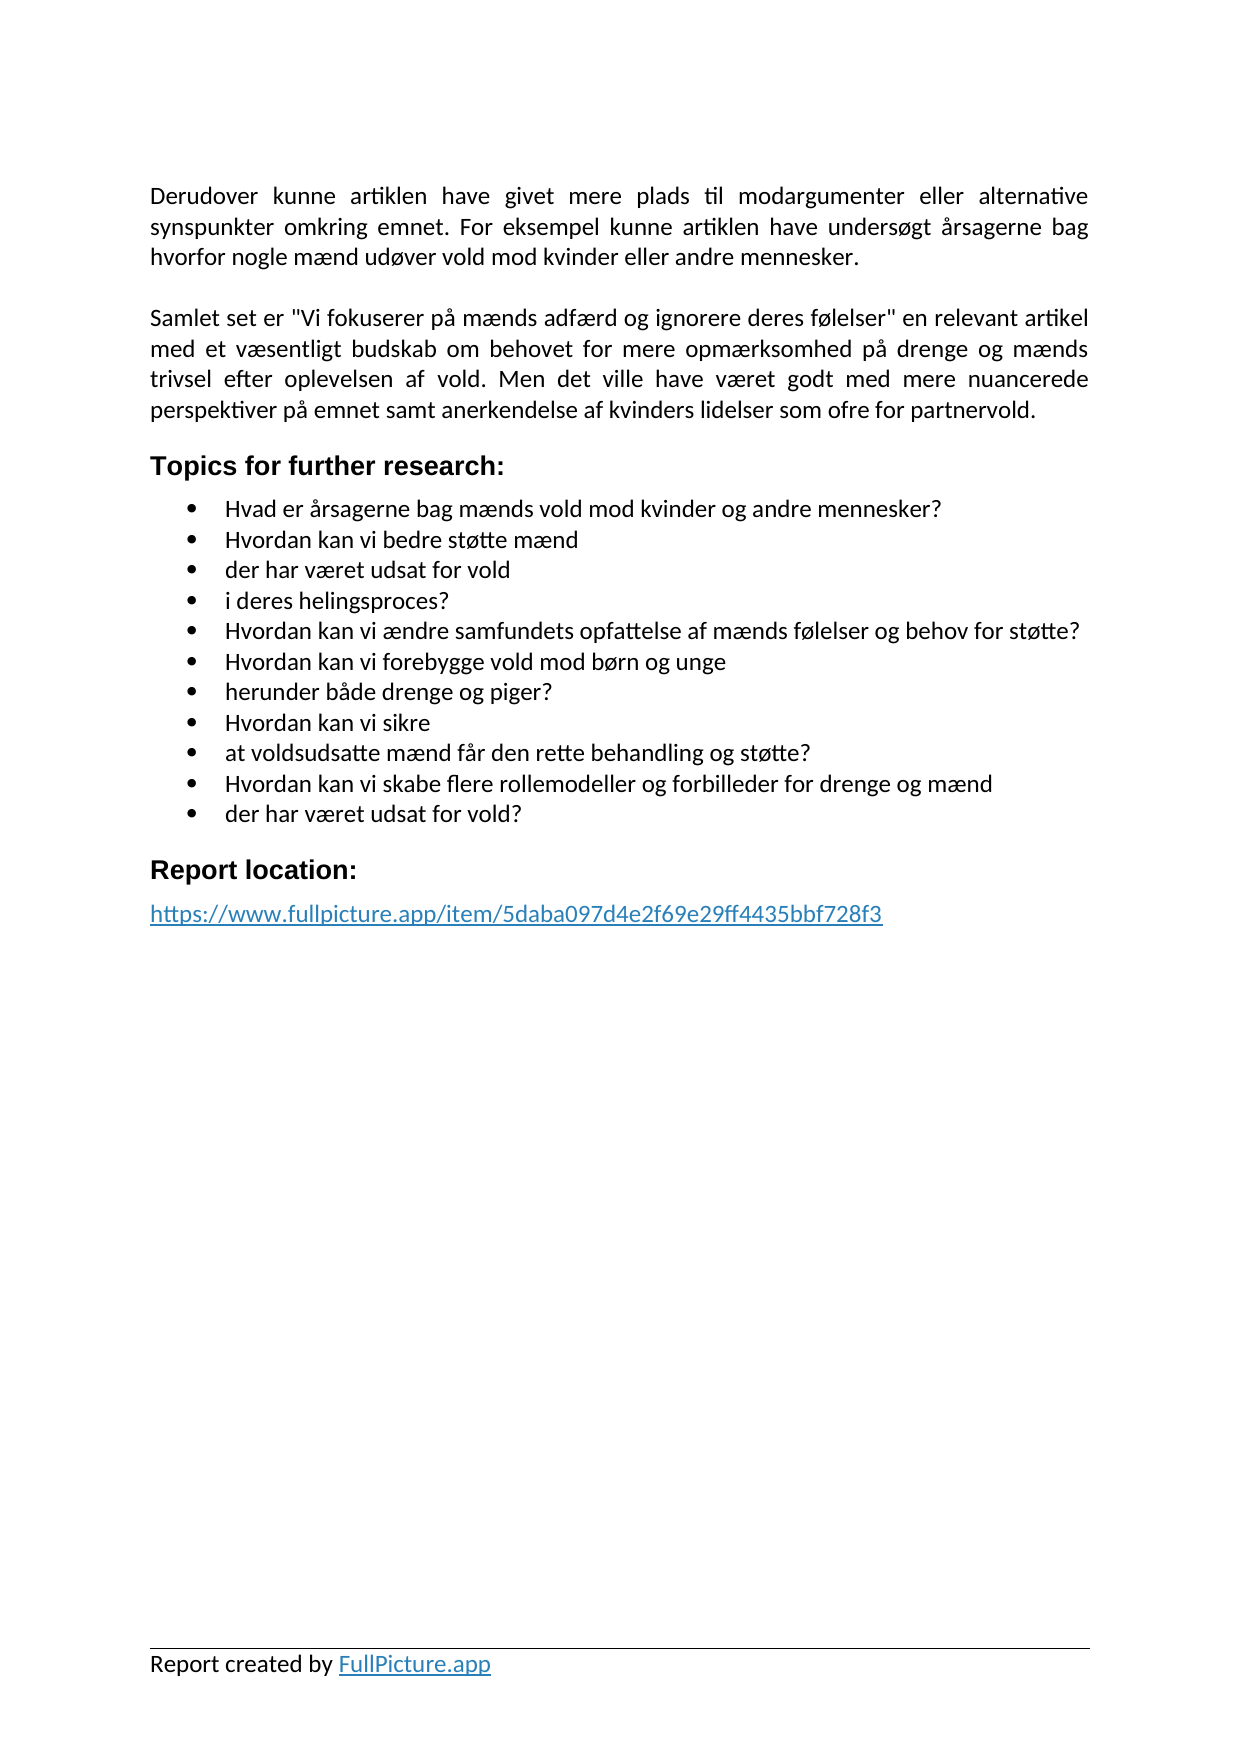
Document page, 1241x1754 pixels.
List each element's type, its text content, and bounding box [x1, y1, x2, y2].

subtitle Topics for further research: [150, 450, 1090, 481]
subtitle Report location: [150, 854, 1090, 885]
list der har været udsat for vold [187, 554, 1090, 585]
list Hvordan kan vi forebygge vold mod børn og unge [187, 646, 1090, 677]
list Hvordan kan vi ændre samfundets opfattelse af mænds følelser og behov for støtte? [187, 616, 1090, 646]
text Samlet set er "Vi fokuserer på mænds adfærd og ignorere deres følelser" en relevant artikel med et væsentligt budskab om behovet for mere opmærksomhed på drenge og mænds trivsel efter oplevelsen af ​​vold. Men det ville have været godt med mere nuancerede perspektiver på emnet samt anerkendelse af kvinders lidelser som ofre for partnervold. [150, 303, 1090, 425]
text https://www.fullpicture.app/item/5daba097d4e2f69e29ff4435bbf728f3 [150, 898, 1090, 928]
list herunder både drenge og piger? [187, 677, 1090, 707]
list i deres helingsproces? [187, 585, 1090, 616]
list Hvordan kan vi bedre støtte mænd [187, 524, 1090, 554]
list at voldsudsatte mænd får den rette behandling og støtte? [187, 738, 1090, 768]
list Hvordan kan vi skabe flere rollemodeller og forbilleder for drenge og mænd [187, 768, 1090, 799]
list Hvad er årsagerne bag mænds vold mod kvinder og andre mennesker? [187, 493, 1090, 524]
text Derudover kunne artiklen have givet mere plads til modargumenter eller alternative synspunkter omkring emnet. For eksempel kunne artiklen have undersøgt årsagerne bag hvorfor nogle mænd udøver vold mod kvinder eller andre mennesker. [150, 181, 1090, 272]
list der har været udsat for vold? [187, 799, 1090, 829]
list Hvordan kan vi sikre [187, 707, 1090, 738]
